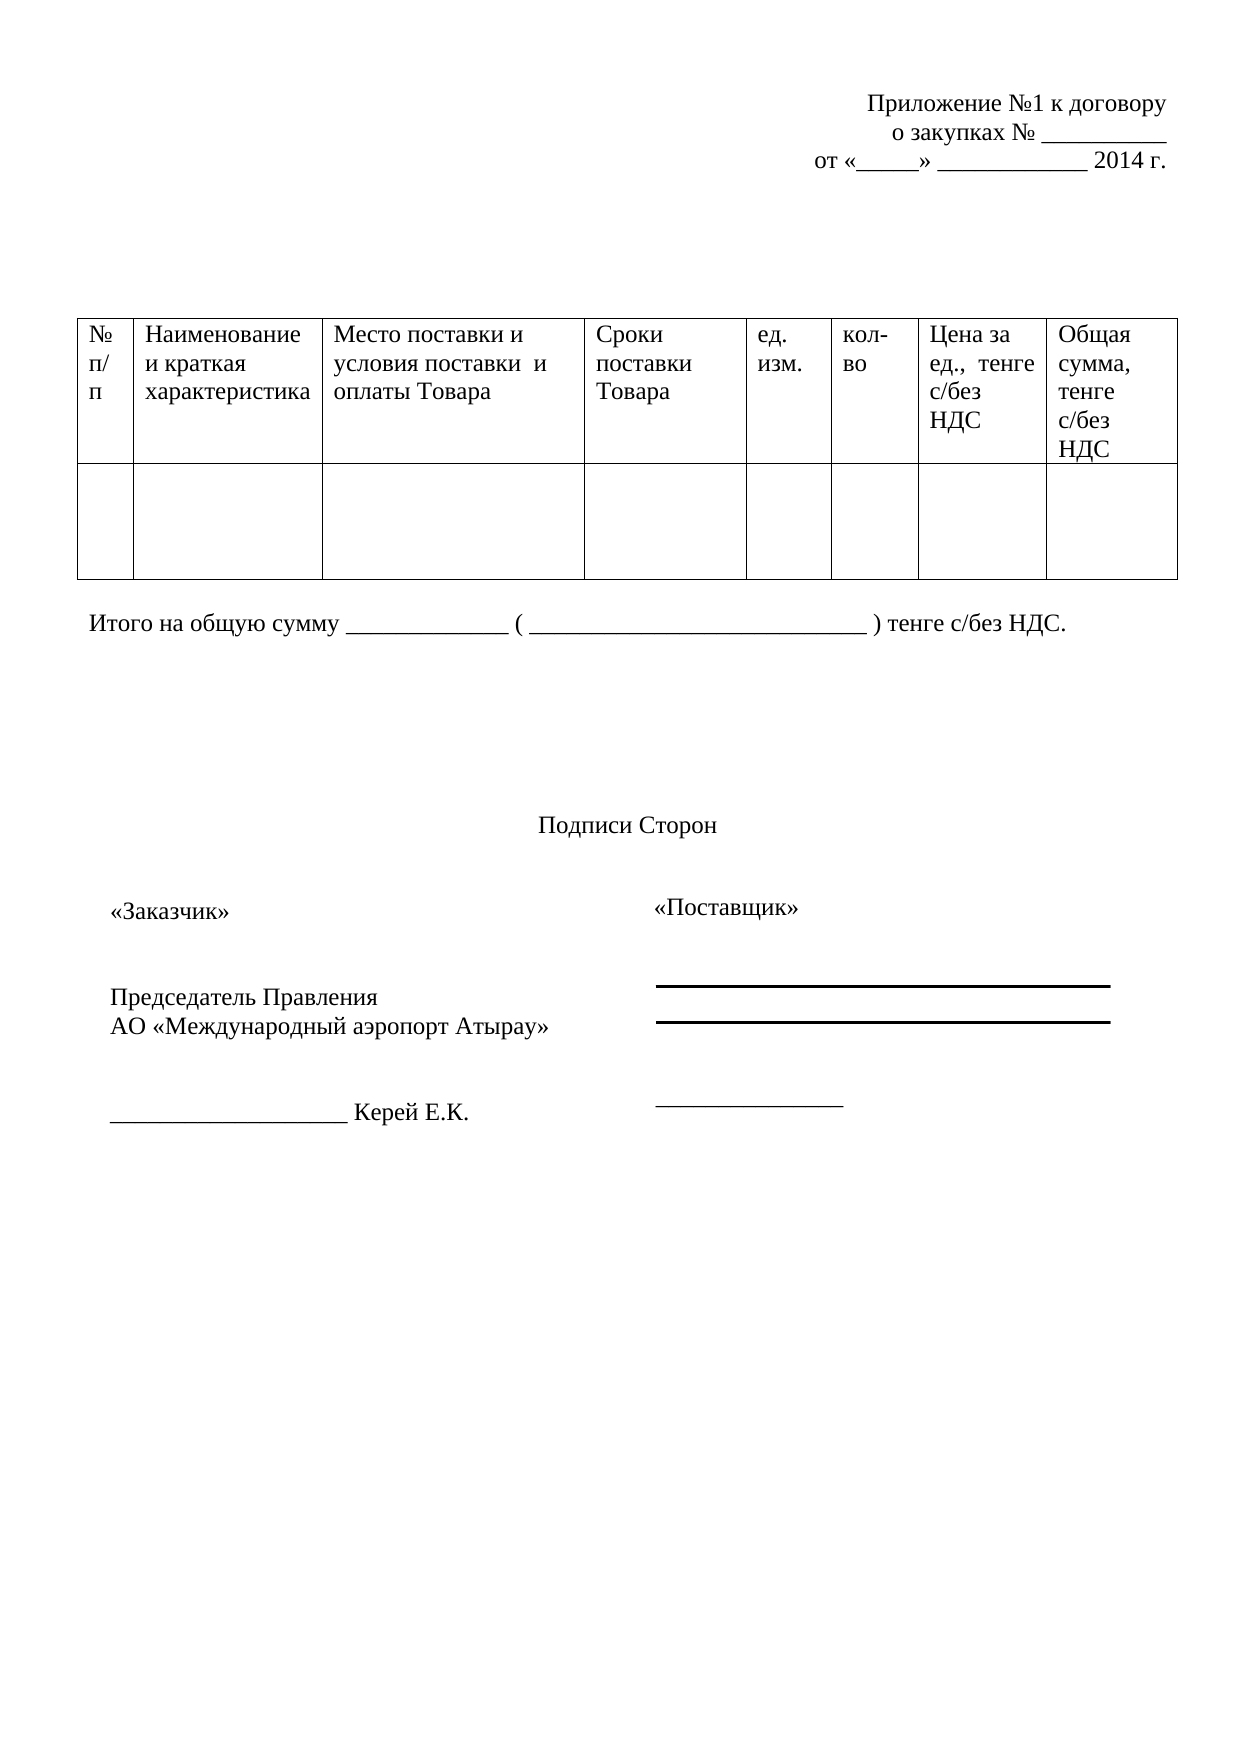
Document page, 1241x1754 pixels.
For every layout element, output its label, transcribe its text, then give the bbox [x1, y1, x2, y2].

text от «_____» ____________ 2014 г. [457, 145, 1166, 174]
table_cell [832, 464, 918, 579]
table_header «Заказчик» Председатель Правления АО «Международный аэропорт Атырау» ___________________ Керей Е.К. [99, 867, 644, 1196]
text Подписи Сторон [89, 810, 1166, 838]
table_header «Поставщик» _______________ [644, 867, 1122, 1196]
table_header Место поставки и условия поставки и оплаты Товара [323, 319, 584, 463]
text Приложение №1 к договору [679, 88, 1166, 117]
table_header ед. изм. [747, 319, 831, 463]
table_cell [919, 464, 1046, 579]
table_header кол-во [832, 319, 918, 463]
table_cell [1047, 464, 1177, 579]
table_header Сроки поставки Товара [585, 319, 746, 463]
table_header Наименование и краткая характеристика [134, 319, 322, 463]
table_cell [78, 464, 133, 579]
text Итого на общую сумму _____________ ( ___________________________ ) тенге с/без НДС. [89, 608, 1166, 637]
text о закупках № __________ [89, 117, 1166, 145]
table_cell [134, 464, 322, 579]
table_header Цена за ед., тенге с/без НДС [919, 319, 1046, 463]
table_cell [747, 464, 831, 579]
table_header № п/п [78, 319, 133, 463]
table_cell [323, 464, 584, 579]
table_header Общая сумма, тенге с/без НДС [1047, 319, 1177, 463]
table_cell [585, 464, 746, 579]
